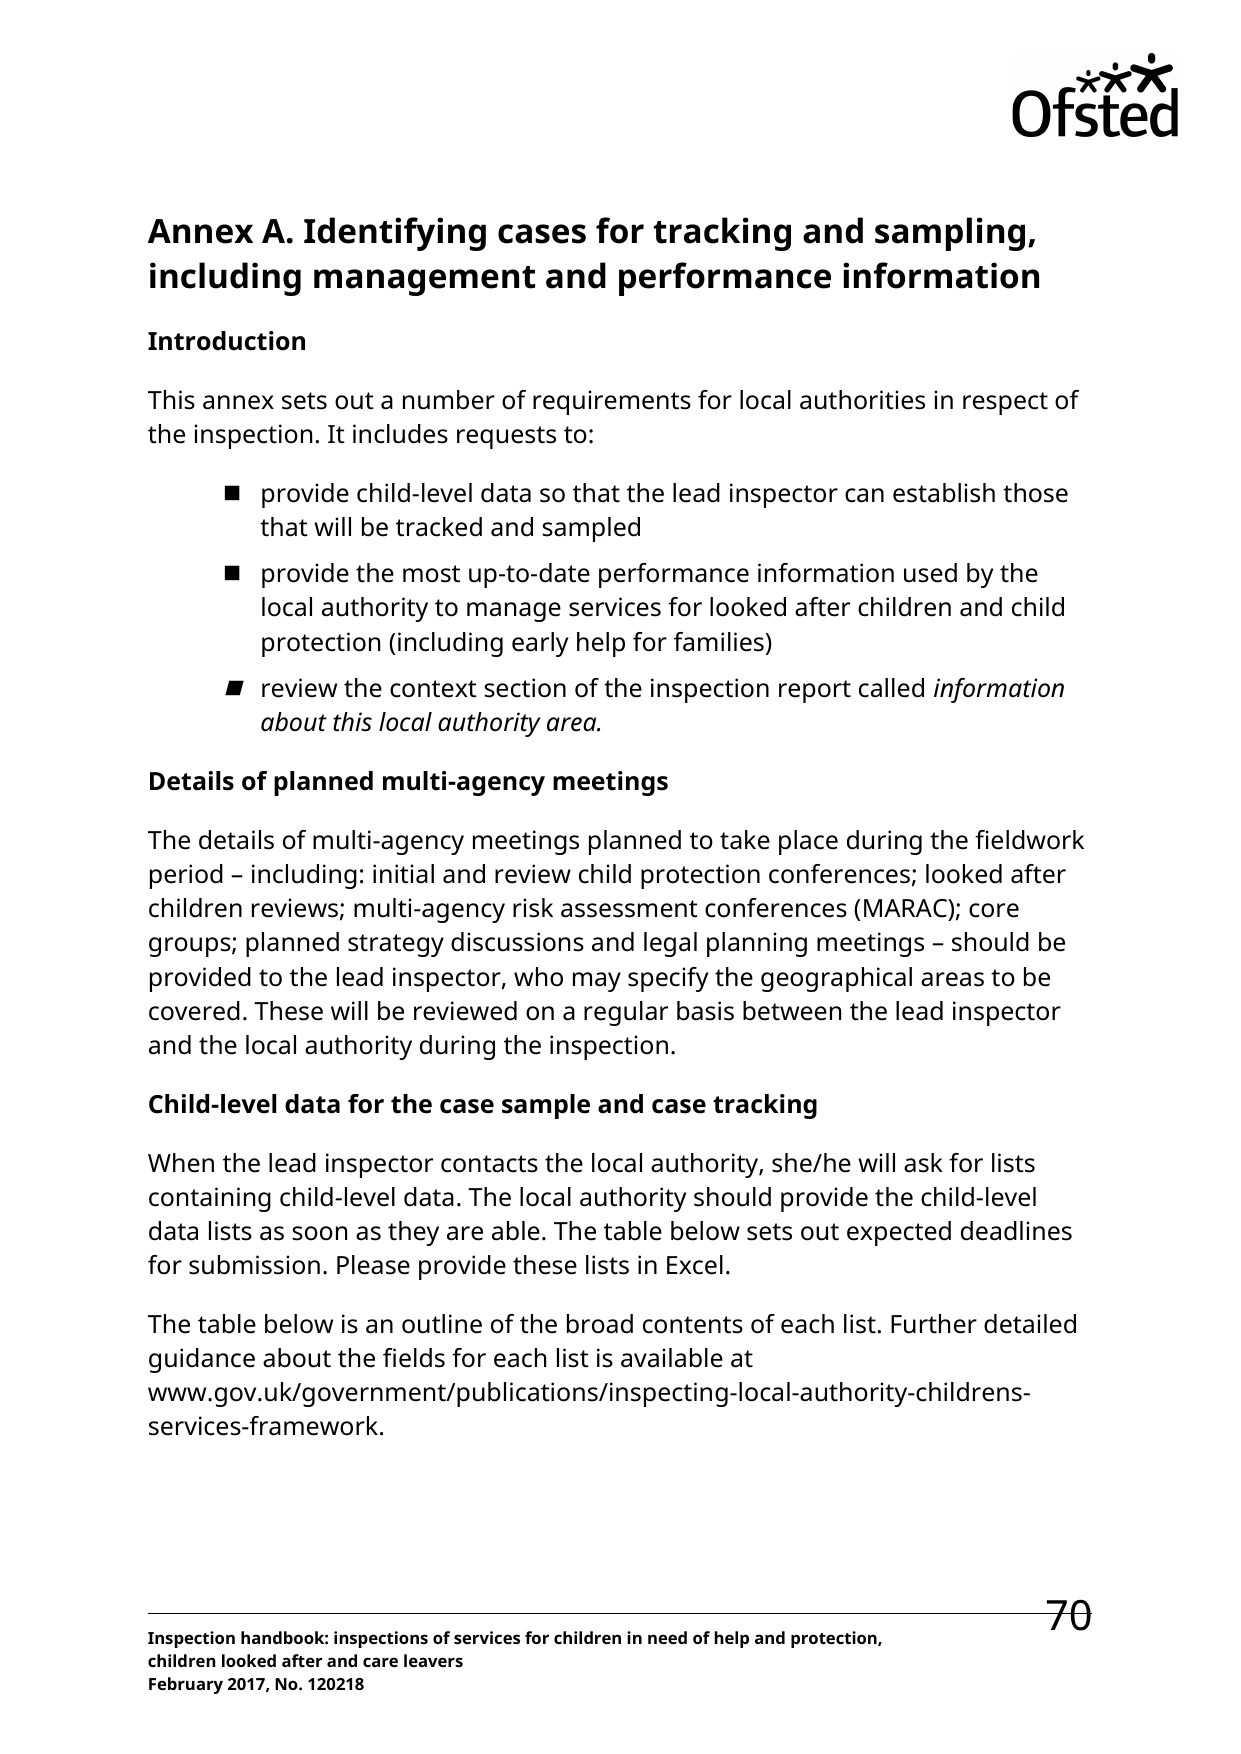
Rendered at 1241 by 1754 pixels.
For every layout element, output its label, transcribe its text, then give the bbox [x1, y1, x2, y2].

text review the context section of the inspection report called information about this local authority area. [223, 671, 1092, 739]
text provide child-level data so that the lead inspector can establish those that will be tracked and sampled [223, 475, 1092, 543]
subtitle Introduction [148, 323, 1092, 357]
text When the lead inspector contacts the local authority, she/he will ask for lists containing child-level data. The local authority should provide the child-level data lists as soon as they are able. The table below sets out expected deadlines for submission. Please provide these lists in Excel. [148, 1145, 1092, 1282]
text The details of multi-agency meetings planned to take place during the fieldwork period – including: initial and review child protection conferences; looked after children reviews; multi-agency risk assessment conferences (MARAC); core groups; planned strategy discussions and legal planning meetings – should be provided to the lead inspector, who may specify the geographical areas to be covered. These will be reviewed on a regular basis between the lead inspector and the local authority during the inspection. [148, 823, 1092, 1061]
subtitle Details of planned multi-agency meetings [148, 764, 1092, 798]
text This annex sets out a number of requirements for local authorities in respect of the inspection. It includes requests to: [148, 382, 1092, 450]
subtitle Child-level data for the case sample and case tracking [148, 1086, 1092, 1120]
text provide the most up-to-date performance information used by the local authority to manage services for looked after children and child protection (including early help for families) [223, 556, 1092, 658]
picture [1012, 53, 1178, 137]
subtitle Annex A. Identifying cases for tracking and sampling, including management and performance information [148, 207, 1092, 298]
text The table below is an outline of the broad contents of each list. Further detailed guidance about the fields for each list is available at www.gov.uk/government/publications/inspecting-local-authority-childrens-services-framework. [148, 1307, 1092, 1443]
